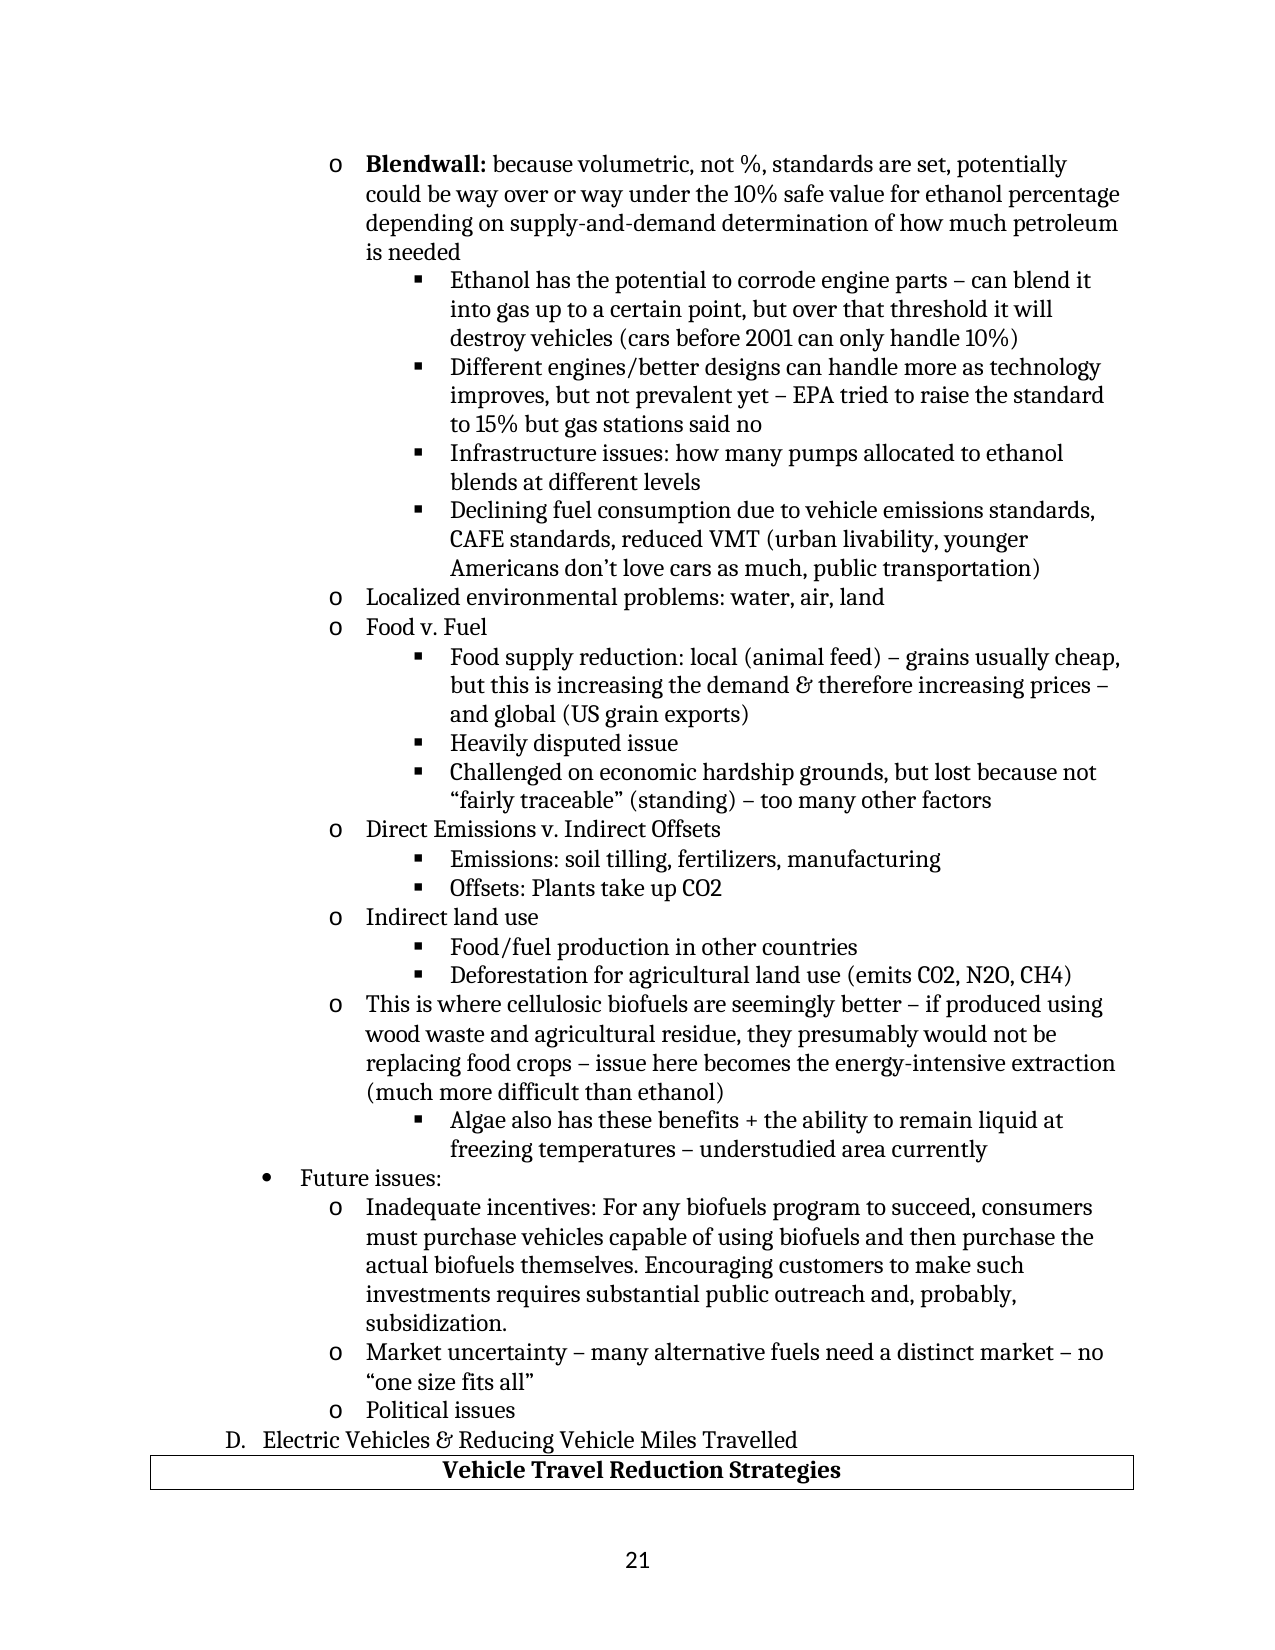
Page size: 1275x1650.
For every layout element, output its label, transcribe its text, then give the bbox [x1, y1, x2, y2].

list Different engines/better designs can handle more as technology improves, but not prevalent yet – EPA tried to raise the standard to 15% but gas stations said no [412, 352, 1125, 439]
list Electric Vehicles & Reducing Vehicle Miles Travelled [225, 1426, 1125, 1455]
list Future issues: [262, 1164, 1125, 1192]
list Challenged on economic hardship grounds, but lost because not “fairly traceable” (standing) – too many other factors [412, 757, 1125, 815]
list Ethanol has the potential to corrode engine parts – can blend it into gas up to a certain point, but over that threshold it will destroy vehicles (cars before 2001 can only handle 10%) [412, 266, 1125, 352]
table_header Vehicle Travel Reduction Strategies [151, 1456, 1133, 1489]
list Inadequate incentives: For any biofuels program to succeed, consumers must purchase vehicles capable of using biofuels and then purchase the actual biofuels themselves. Encouraging customers to make such investments requires substantial public outreach and, probably, subsidization. [328, 1192, 1125, 1337]
list Indirect land use [328, 902, 1125, 932]
list Offsets: Plants take up CO2 [412, 874, 1125, 902]
list Direct Emissions v. Indirect Offsets [328, 815, 1125, 845]
list Localized environmental problems: water, air, land [328, 582, 1125, 612]
list Food supply reduction: local (animal feed) – grains usually cheap, but this is increasing the demand & therefore increasing prices – and global (US grain exports) [412, 642, 1125, 729]
list Heavily disputed issue [412, 729, 1125, 757]
list Market uncertainty – many alternative fuels need a distinct market – no “one size fits all” [328, 1337, 1125, 1396]
list Algae also has these benefits + the ability to remain liquid at freezing temperatures – understudied area currently [412, 1106, 1125, 1164]
list Deforestation for agricultural land use (emits C02, N2O, CH4) [412, 961, 1125, 990]
list Declining fuel consumption due to vehicle emissions standards, CAFE standards, reduced VMT (urban livability, younger Americans don’t love cars as much, public transportation) [412, 496, 1125, 582]
list Blendwall: because volumetric, not %, standards are set, potentially could be way over or way under the 10% safe value for ethanol percentage depending on supply-and-demand determination of how much petroleum is needed [328, 150, 1125, 266]
list Political issues [328, 1396, 1125, 1426]
list Food v. Fuel [328, 612, 1125, 642]
list This is where cellulosic biofuels are seemingly better – if produced using wood waste and agricultural residue, they presumably would not be replacing food crops – issue here becomes the energy-intensive extraction (much more difficult than ethanol) [328, 990, 1125, 1106]
list Infrastructure issues: how many pumps allocated to ethanol blends at different levels [412, 439, 1125, 496]
list Emissions: soil tilling, fertilizers, manufacturing [412, 845, 1125, 874]
list Food/fuel production in other countries [412, 932, 1125, 961]
